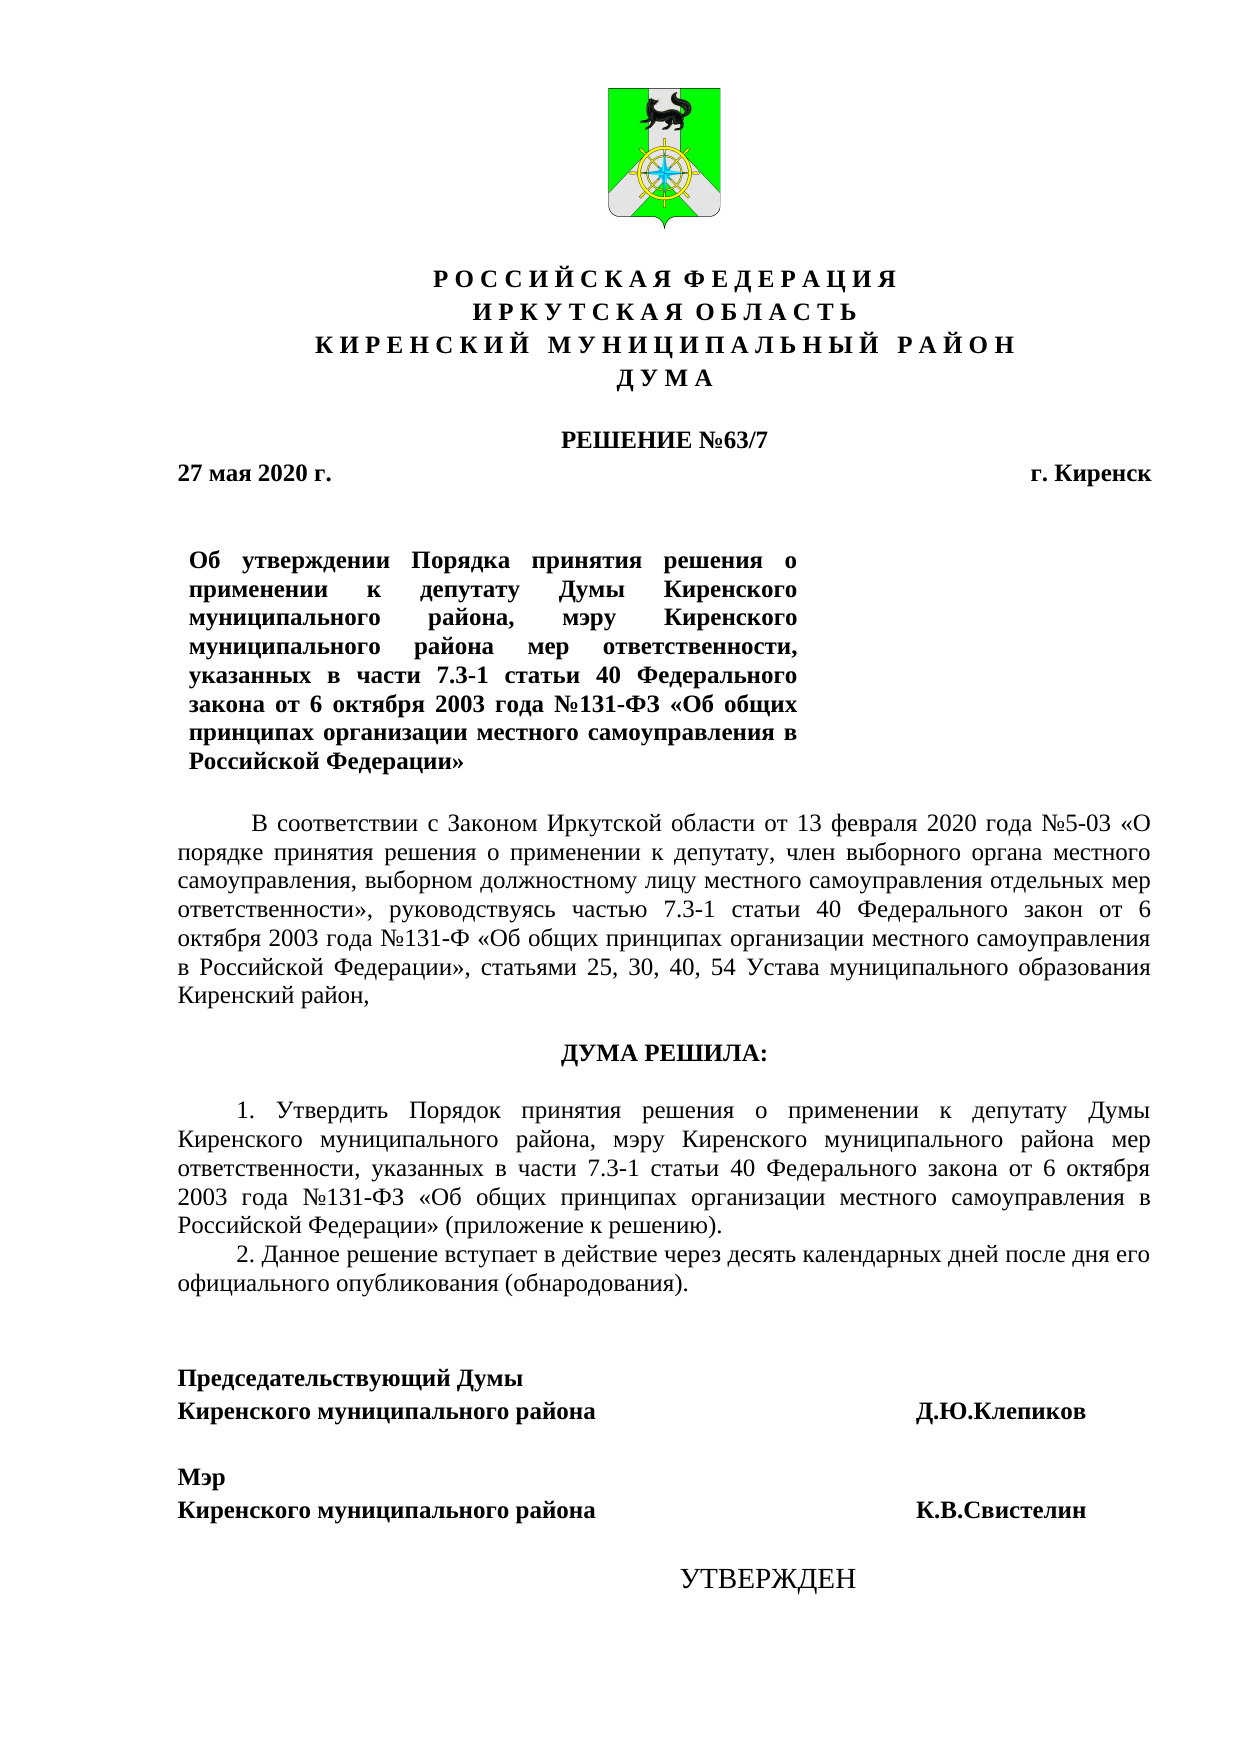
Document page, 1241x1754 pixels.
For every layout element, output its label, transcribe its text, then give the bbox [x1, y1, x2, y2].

text ДУМА РЕШИЛА: [177, 1038, 1152, 1067]
picture [608, 88, 721, 231]
text РЕШЕНИЕ №63/7 [177, 426, 1152, 454]
text Председательствующий Думы [177, 1363, 1152, 1392]
text 1. Утвердить Порядок принятия решения о применении к депутату Думы Киренского муниципального района, мэру Киренского муниципального района мер ответственности, указанных в части 7.3-1 статьи 40 Федерального закона от 6 октября 2003 года №131-ФЗ «Об общих принципах организации местного самоуправления в Российской Федерации» (приложение к решению). [177, 1096, 1152, 1239]
text Д У М А [177, 363, 1152, 392]
table_header 27 мая 2020 г. [166, 459, 663, 491]
text И Р К У Т С К А Я О Б Л А С Т Ь [177, 297, 1152, 326]
text УТВЕРЖДЕН [679, 1561, 1152, 1594]
text Р О С С И Й С К А Я Ф Е Д Е Р А Ц И Я [177, 264, 1152, 293]
text Киренского муниципального района К.В.Свистелин [177, 1495, 1152, 1524]
text В соответствии с Законом Иркутской области от 13 февраля 2020 года №5-03 «О порядке принятия решения о применении к депутату, член выборного органа местного самоуправления, выборном должностному лицу местного самоуправления отдельных мер ответственности», руководствуясь частью 7.3-1 статьи 40 Федерального закон от 6 октября 2003 года №131-Ф «Об общих принципах организации местного самоуправления в Российской Федерации», статьями 25, 30, 40, 54 Устава муниципального образования Киренский район, [177, 808, 1152, 1009]
table_header г. Киренск [664, 459, 1163, 491]
text К И Р Е Н С К И Й М У Н И Ц И П А Л Ь Н Ы Й Р А Й О Н [177, 330, 1152, 359]
text 2. Данное решение вступает в действие через десять календарных дней после дня его официального опубликования (обнародования). [177, 1239, 1152, 1297]
text Мэр [177, 1462, 1152, 1491]
text Киренского муниципального района Д.Ю.Клепиков [177, 1396, 1152, 1424]
table_header Об утверждении Порядка принятия решения о применении к депутату Думы Киренского муниципального района, мэру Киренского муниципального района мер ответственности, указанных в части 7.3-1 статьи 40 Федерального закона от 6 октября 2003 года №131-ФЗ «Об общих принципах организации местного самоуправления в Российской Федерации» [177, 545, 809, 775]
